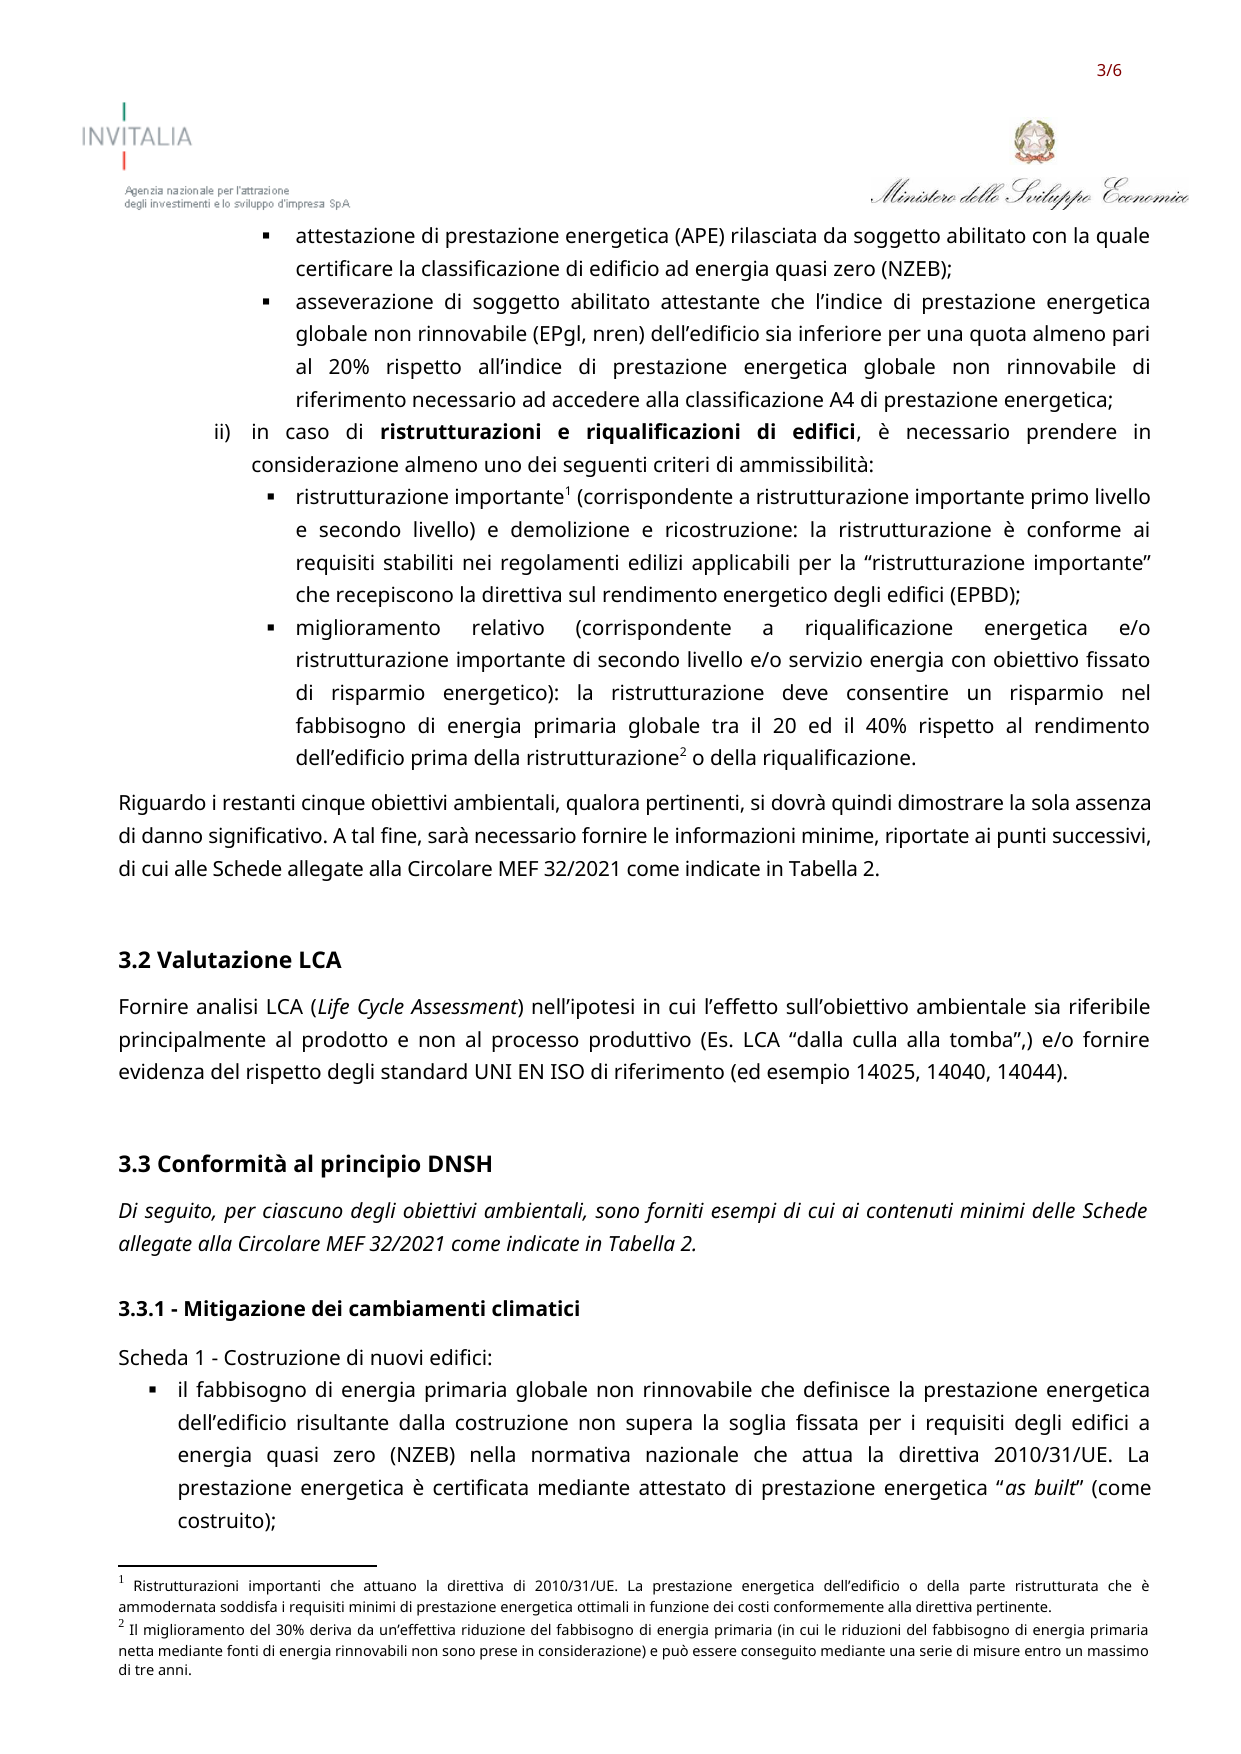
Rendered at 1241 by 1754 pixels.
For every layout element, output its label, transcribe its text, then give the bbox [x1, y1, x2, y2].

list il fabbisogno di energia primaria globale non rinnovabile che definisce la prestazione energetica dell’edificio risultante dalla costruzione non supera la soglia fissata per i requisiti degli edifici a energia quasi zero (NZEB) nella normativa nazionale che attua la direttiva 2010/31/UE. La prestazione energetica è certificata mediante attestato di prestazione energetica “as built” (come costruito); [148, 1375, 1152, 1534]
list miglioramento relativo (corrispondente a riqualificazione energetica e/o ristrutturazione importante di secondo livello e/o servizio energia con obiettivo fissato di risparmio energetico): la ristrutturazione deve consentire un risparmio nel fabbisogno di energia primaria globale tra il 20 ed il 40% rispetto al rendimento dell’edificio prima della ristrutturazione o della riqualificazione. [266, 613, 1152, 772]
list asseverazione di soggetto abilitato attestante che l’indice di prestazione energetica globale non rinnovabile (EPgl, nren) dell’edificio sia inferiore per una quota almeno pari al 20% rispetto all’indice di prestazione energetica globale non rinnovabile di riferimento necessario ad accedere alla classificazione A4 di prestazione energetica; [261, 287, 1152, 413]
list in caso di ristrutturazioni e riqualificazioni di edifici, è necessario prendere in considerazione almeno uno dei seguenti criteri di ammissibilità: [213, 417, 1152, 478]
text Scheda 1 - Costruzione di nuovi edifici: [118, 1343, 1152, 1371]
text Di seguito, per ciascuno degli obiettivi ambientali, sono forniti esempi di cui ai contenuti minimi delle Schede allegate alla Circolare MEF 32/2021 come indicate in Tabella 2. [118, 1196, 1152, 1257]
text 3.3.1 - Mitigazione dei cambiamenti climatici [118, 1294, 1152, 1322]
text 3.3 Conformità al principio DNSH [118, 1148, 1152, 1179]
text Riguardo i restanti cinque obiettivi ambientali, qualora pertinenti, si dovrà quindi dimostrare la sola assenza di danno significativo. A tal fine, sarà necessario fornire le informazioni minime, riportate ai punti successivi, di cui alle Schede allegate alla Circolare MEF 32/2021 come indicate in Tabella 2. [118, 788, 1152, 882]
picture [59, 81, 362, 222]
list ristrutturazione importante (corrispondente a ristrutturazione importante primo livello e secondo livello) e demolizione e ricostruzione: la ristrutturazione è conforme ai requisiti stabiliti nei regolamenti edilizi applicabili per la “ristrutturazione importante” che recepiscono la direttiva sul rendimento energetico degli edifici (EPBD); [266, 482, 1152, 609]
text Fornire analisi LCA (Life Cycle Assessment) nell’ipotesi in cui l’effetto sull’obiettivo ambientale sia riferibile principalmente al prodotto e non al processo produttivo (Es. LCA “dalla culla alla tomba”,) e/o fornire evidenza del rispetto degli standard UNI EN ISO di riferimento (ed esempio 14025, 14040, 14044). [118, 992, 1152, 1086]
list attestazione di prestazione energetica (APE) rilasciata da soggetto abilitato con la quale certificare la classificazione di edificio ad energia quasi zero (NZEB); [261, 222, 1152, 283]
text 3.2 Valutazione LCA [118, 944, 1152, 975]
